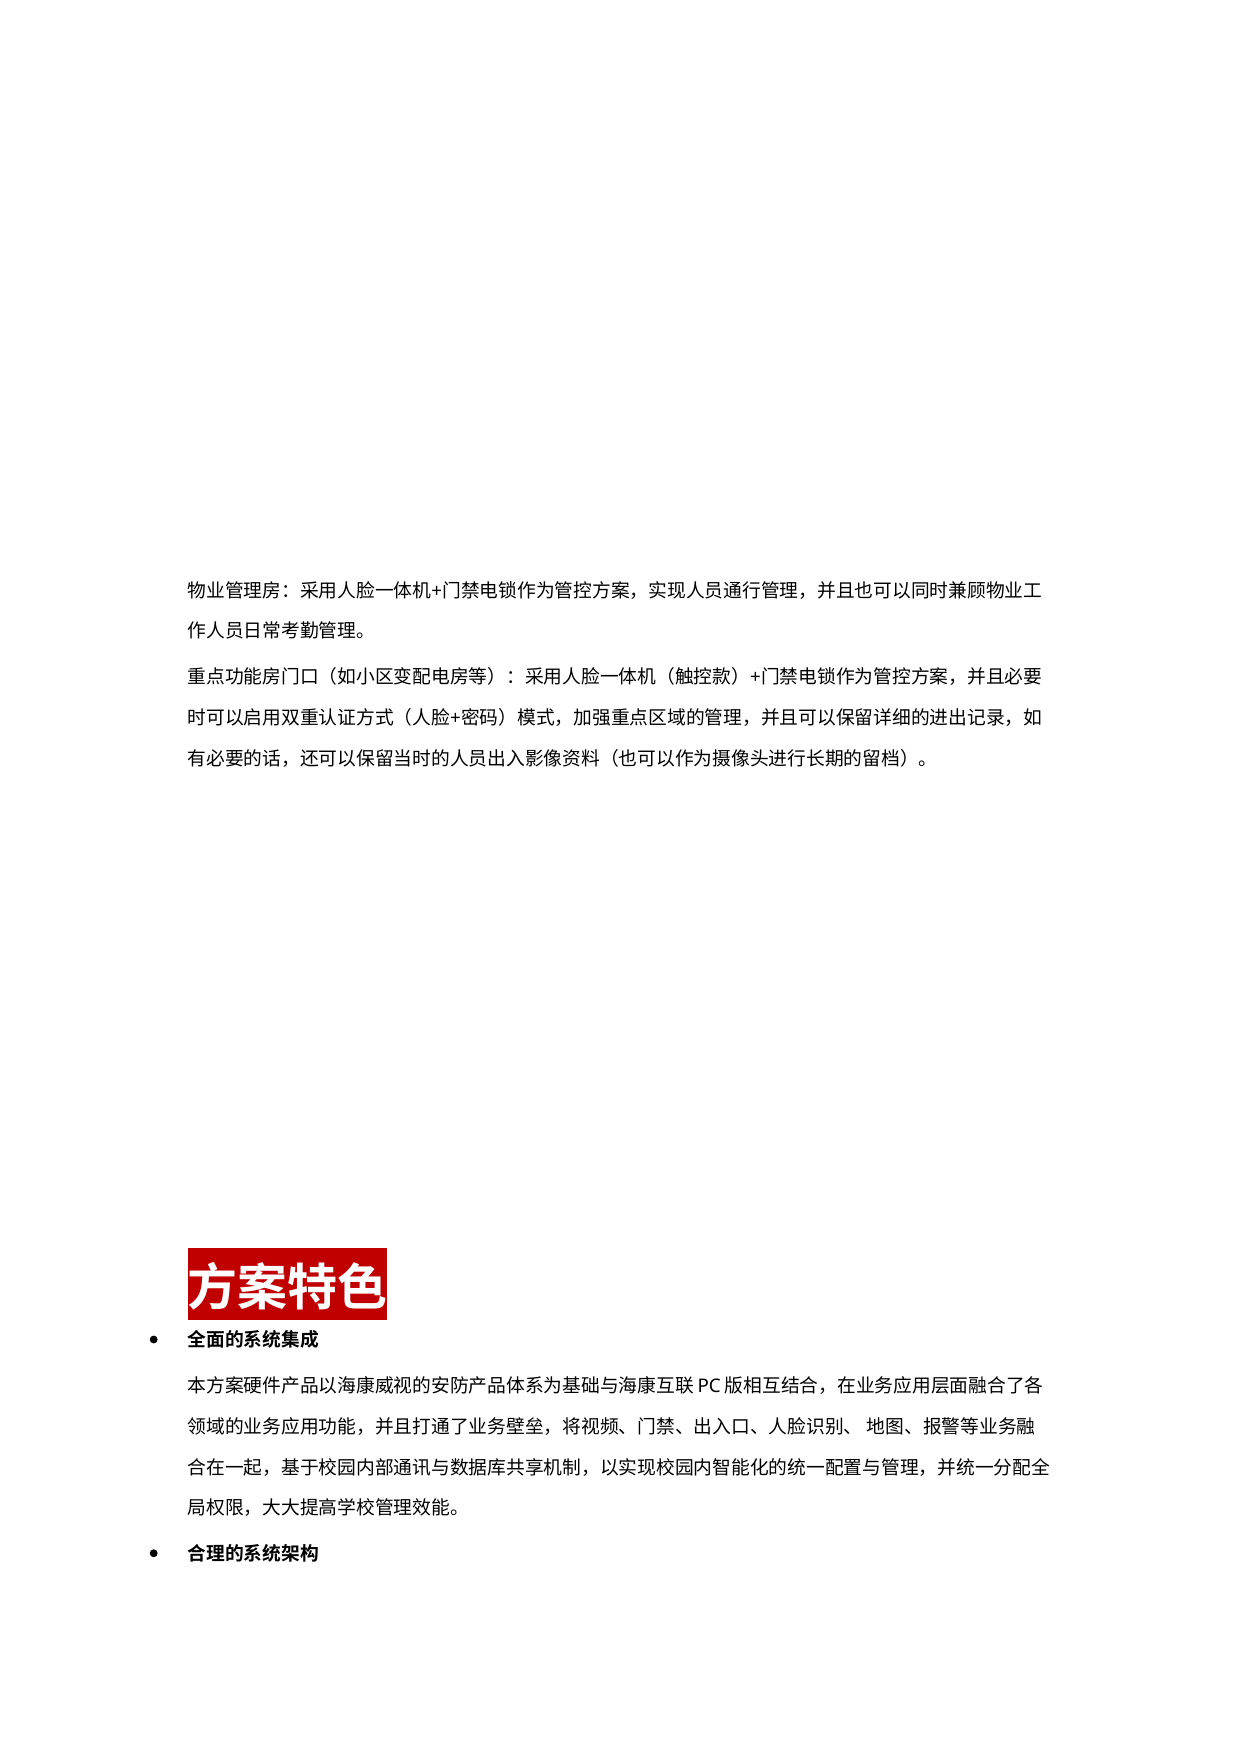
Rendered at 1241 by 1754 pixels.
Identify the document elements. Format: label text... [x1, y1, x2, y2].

text 物业管理房：采用人脸一体机+门禁电锁作为管控方案，实现人员通行管理，并且也可以同时兼顾物业工作人员日常考勤管理。 [187, 575, 1053, 643]
subtitle 方案特色 [187, 1247, 1053, 1320]
text 本方案硬件产品以海康威视的安防产品体系为基础与海康互联PC版相互结合，在业务应用层面融合了各领域的业务应用功能，并且打通了业务壁垒，将视频、门禁、出入口、人脸识别、 地图、报警等业务融合在一起，基于校园内部通讯与数据库共享机制，以实现校园内智能化的统一配置与管理，并统一分配全局权限，大大提高学校管理效能。 [187, 1371, 1053, 1520]
list 全面的系统集成 [150, 1325, 1053, 1352]
list 合理的系统架构 [150, 1539, 1053, 1566]
text 重点功能房门口（如小区变配电房等）：采用人脸一体机（触控款）+门禁电锁作为管控方案，并且必要时可以启用双重认证方式（人脸+密码）模式，加强重点区域的管理，并且可以保留详细的进出记录，如有必要的话，还可以保留当时的人员出入影像资料（也可以作为摄像头进行长期的留档）。 [187, 662, 1053, 771]
